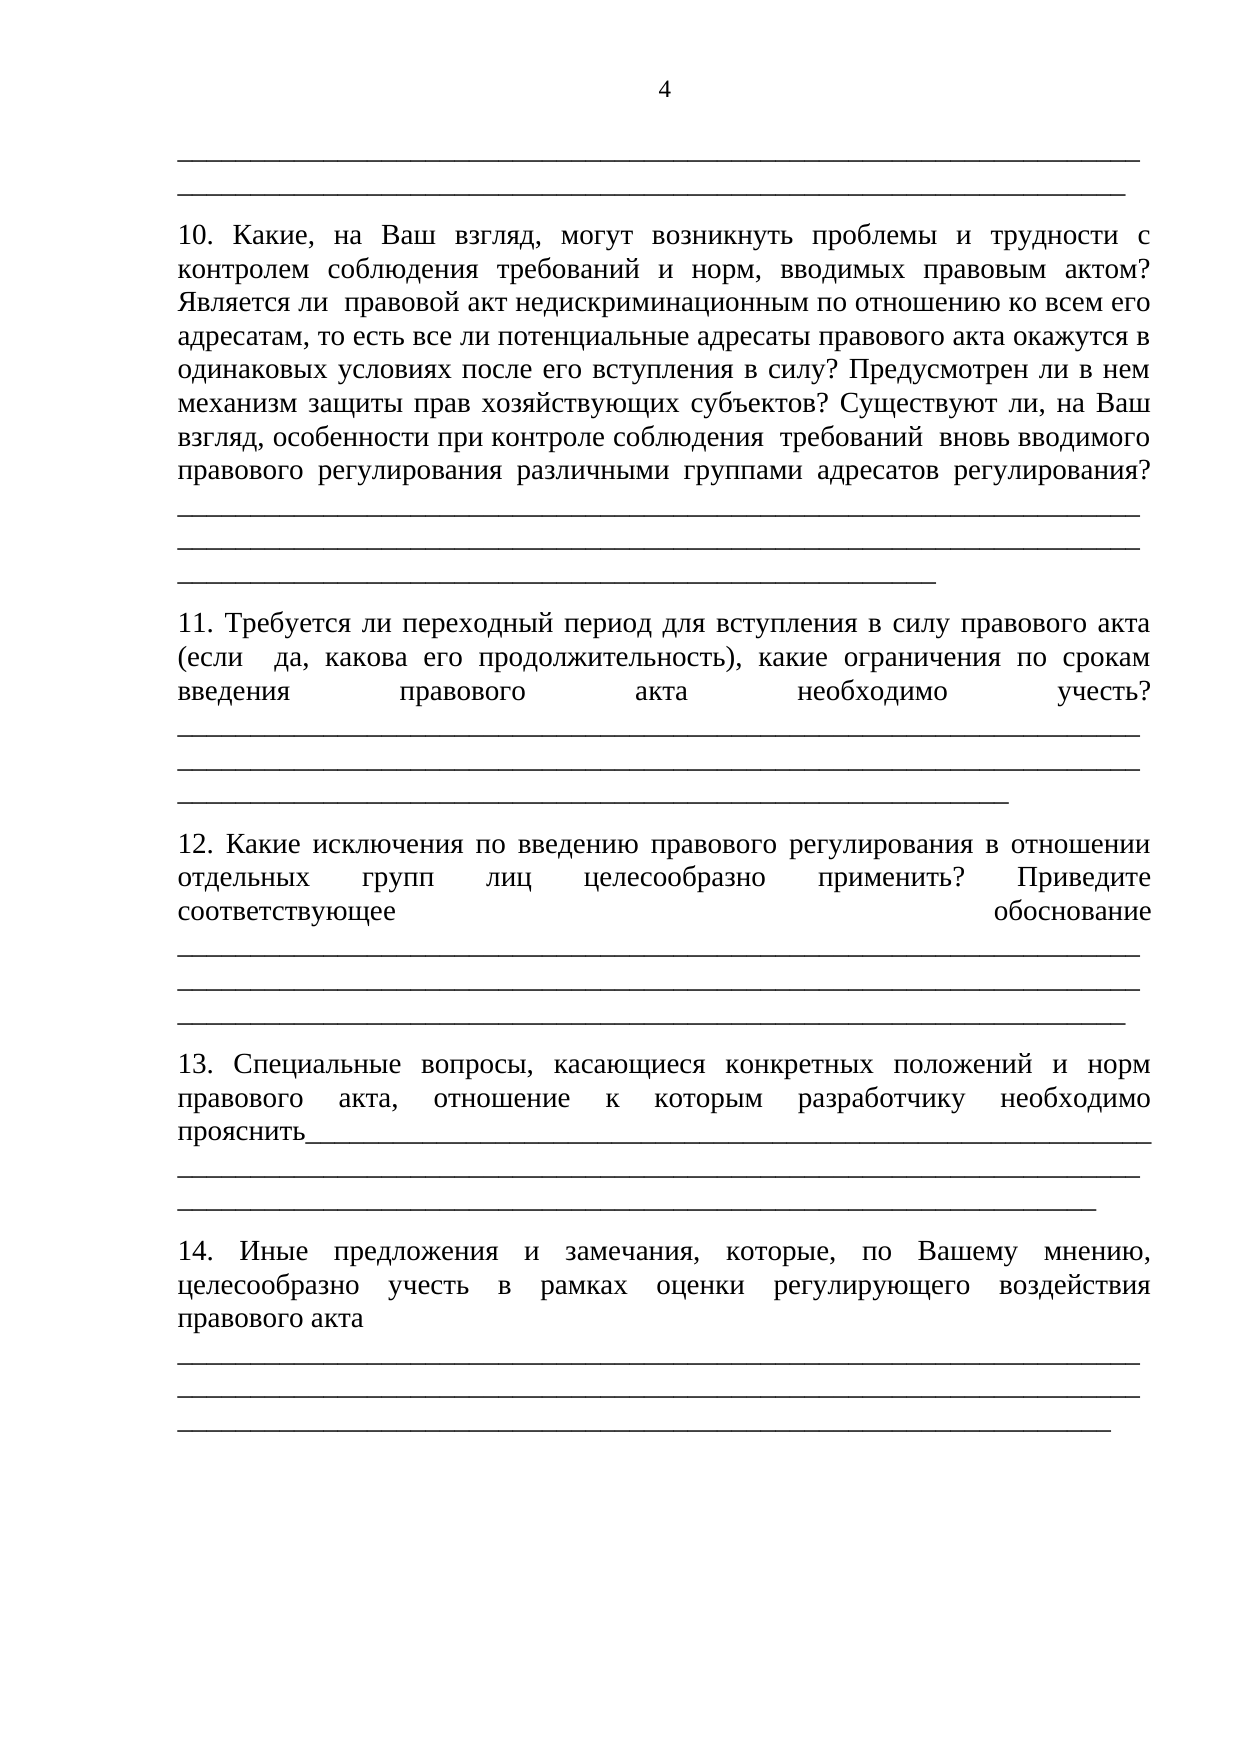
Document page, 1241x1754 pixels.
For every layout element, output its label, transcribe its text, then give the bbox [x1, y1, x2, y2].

text 12. Какие исключения по введению правового регулирования в отношении отдельных групп лиц целесообразно применить? Приведите соответствующее обоснование _____________________________________________________________________________________________________________________________________________________________________________________________________ [177, 826, 1152, 1027]
text 11. Требуется ли переходный период для вступления в силу правового акта (если да, какова его продолжительность), какие ограничения по срокам введения правового акта необходимо учесть?_____________________________________________________________________________________________________________________________________________________________________________________________ [177, 606, 1152, 807]
text 14. Иные предложения и замечания, которые, по Вашему мнению, целесообразно учесть в рамках оценки регулирующего воздействия правового акта [177, 1233, 1152, 1334]
text ____________________________________________________________________________________________________________________________________________________________________________________________________ [177, 1334, 1152, 1434]
text 13. Специальные вопросы, касающиеся конкретных положений и норм правового акта, отношение к которым разработчику необходимо прояснить___________________________________________________________________________________________________________________________________________________________________________________________ [177, 1046, 1152, 1214]
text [177, 131, 1152, 198]
text 10. Какие, на Ваш взгляд, могут возникнуть проблемы и трудности с контролем соблюдения требований и норм, вводимых правовым актом? Является ли правовой акт недискриминационным по отношению ко всем его адресатам, то есть все ли потенциальные адресаты правового акта окажутся в одинаковых условиях после его вступления в силу? Предусмотрен ли в нем механизм защиты прав хозяйствующих субъектов? Существуют ли, на Ваш взгляд, особенности при контроле соблюдения требований вновь вводимого правового регулирования различными группами адресатов регулирования?________________________________________________________________________________________________________________________________________________________________________________________ [177, 217, 1152, 586]
